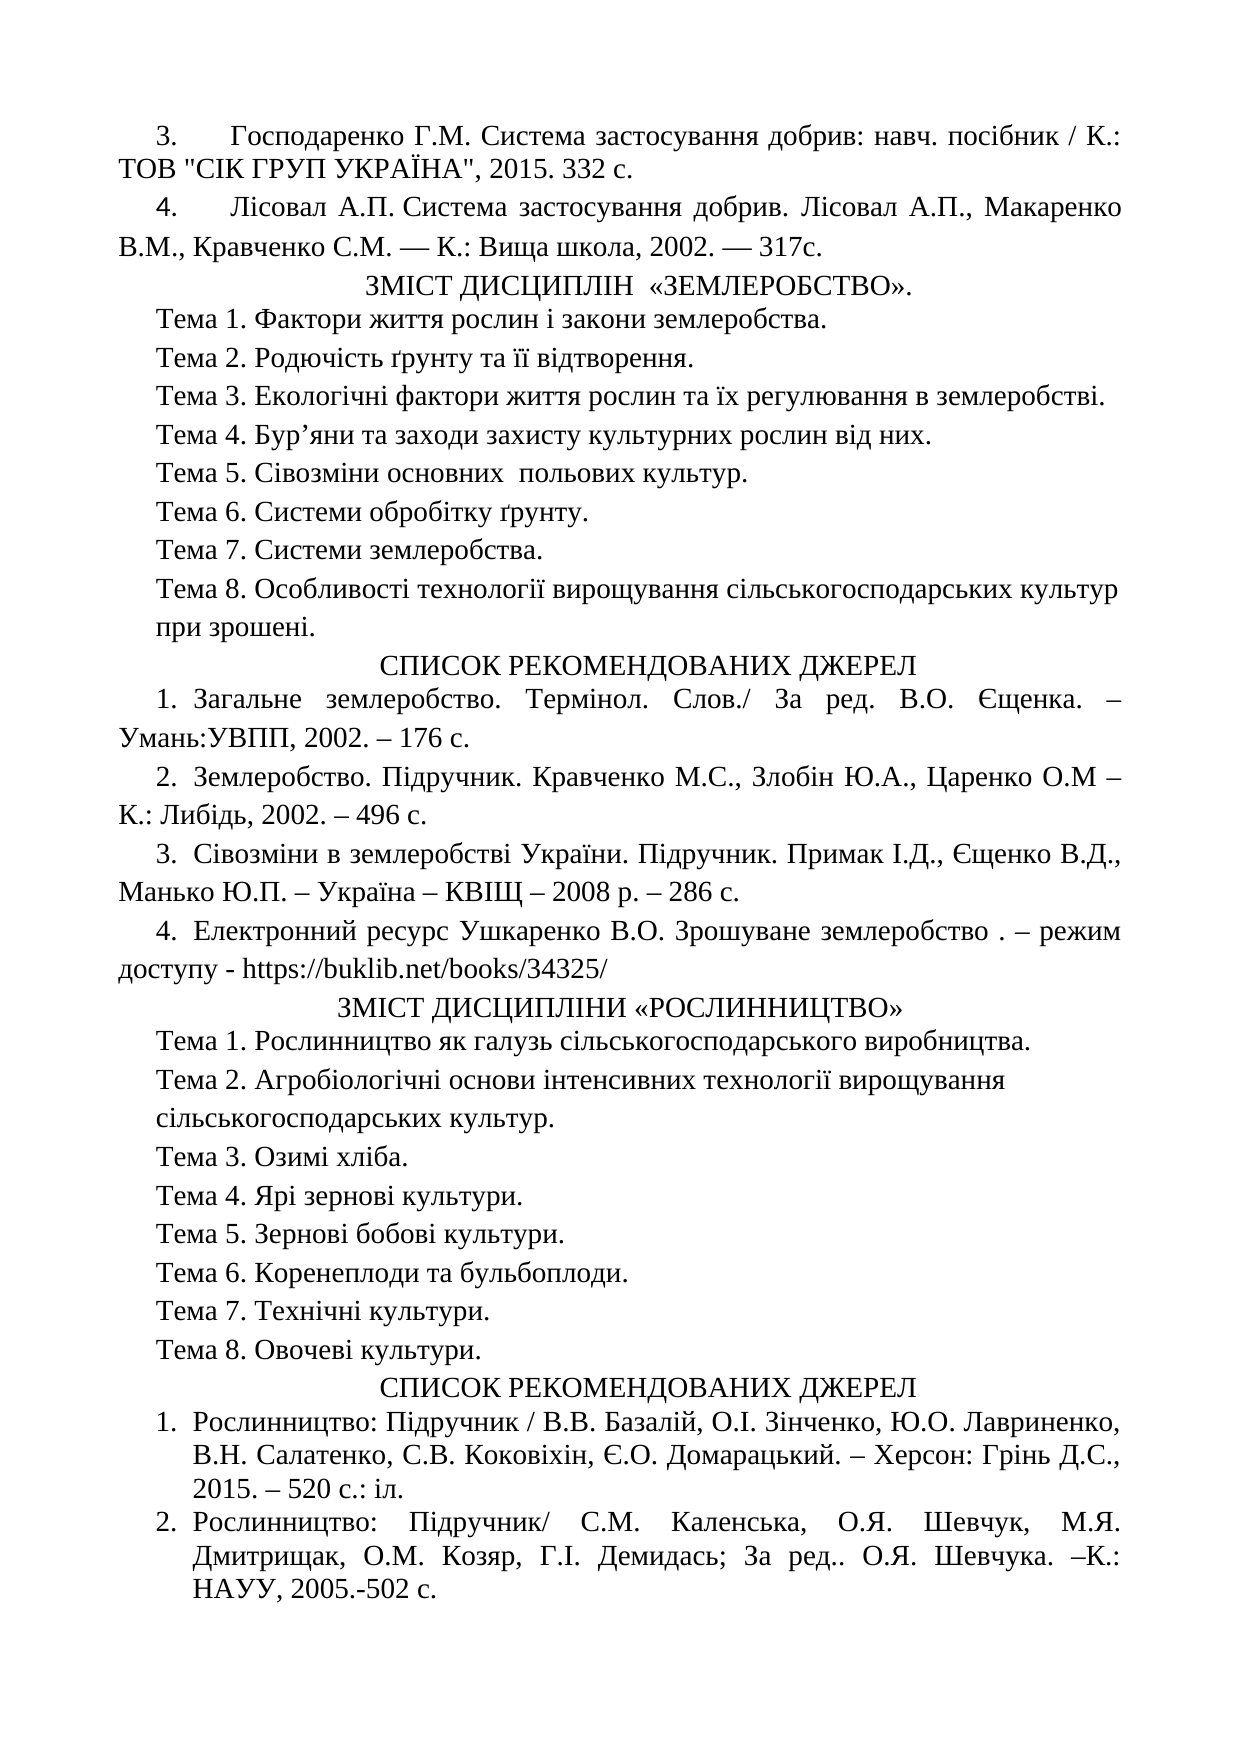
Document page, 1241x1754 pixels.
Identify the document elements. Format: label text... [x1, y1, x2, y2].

text Тема 3. Екологічні фактори життя рослин та їх регулювання в землеробстві. [156, 378, 1122, 412]
list Загальне землеробство. Термінол. Слов./ За ред. В.О. Єщенка. – Умань:УВПП, 2002. – 176 с. [118, 682, 1122, 754]
list Лісовал А.П. Система застосування добрив. Лісовал А.П., Макаренко В.М., Кравченко С.М. — К.: Вища школа, 2002. — 317с. [118, 188, 1122, 263]
text Тема 2. Родючість ґрунту та її відтворення. [156, 340, 1122, 373]
text Тема 7. Системи землеробства. [156, 532, 1122, 566]
list Землеробство. Підручник. Кравченко М.С., Злобін Ю.А., Царенко О.М – К.: Либідь, 2002. – 496 с. [118, 759, 1122, 831]
text Тема 3. Озимі хліба. [156, 1139, 1122, 1173]
text Тема 7. Технічні культури. [156, 1293, 1122, 1327]
list Рослинництво: Підручник/ С.М. Каленська, О.Я. Шевчук, М.Я. Дмитрищак, О.М. Козяр, Г.І. Демидась; За ред.. О.Я. Шевчука. –К.: НАУУ, 2005.-502 с. [155, 1504, 1122, 1605]
text ЗМІСТ ДИСЦИПЛІН «ЗЕМЛЕРОБСТВО». [156, 268, 1122, 301]
text Тема 6. Системи обробітку ґрунту. [156, 494, 1122, 527]
list Рослинництво: Підручник / В.В. Базалій, О.І. Зінченко, Ю.О. Лавриненко, В.Н. Салатенко, С.В. Коковіхін, Є.О. Домарацький. – Херсон: Грінь Д.С., 2015. – 520 с.: іл. [155, 1404, 1122, 1504]
text СПИСОК РЕКОМЕНДОВАНИХ ДЖЕРЕЛ [118, 648, 1122, 682]
list Електронний ресурс Ушкаренко В.О. Зрошуване землеробство . – режим доступу - https://buklib.net/books/34325/ [118, 913, 1122, 985]
text ЗМІСТ ДИСЦИПЛІНИ «РОСЛИННИЦТВО» [118, 990, 1122, 1023]
text Тема 6. Коренеплоди та бульбоплоди. [156, 1255, 1122, 1288]
text Тема 1. Фактори життя рослин і закони землеробства. [156, 301, 1122, 335]
text Тема 5. Зернові бобові культури. [156, 1216, 1122, 1250]
text СПИСОК РЕКОМЕНДОВАНИХ ДЖЕРЕЛ [118, 1370, 1122, 1404]
text Тема 8. Овочеві культури. [156, 1332, 1122, 1365]
text Тема 5. Сівозміни основних польових культур. [156, 455, 1122, 489]
text Тема 8. Особливості технології вирощування сільськогосподарських культур при зрошені. [156, 571, 1122, 643]
text Тема 1. Рослинництво як галузь сільськогосподарського виробництва. [156, 1023, 1122, 1057]
text Тема 4. Ярі зернові культури. [156, 1178, 1122, 1211]
text Тема 2. Агробіологічні основи інтенсивних технології вирощування сільськогосподарських культур. [156, 1062, 1122, 1134]
list Господаренко Г.М. Система застосування добрив: навч. посібник / К.: ТОВ "СІК ГРУП УКРАЇНА", 2015. 332 с. [118, 118, 1122, 185]
text Тема 4. Бур’яни та заходи захисту культурних рослин від них. [156, 417, 1122, 450]
list Сівозміни в землеробстві України. Підручник. Примак І.Д., Єщенко В.Д., Манько Ю.П. – Україна – КВІЩ – 2008 р. – 286 с. [118, 836, 1122, 908]
